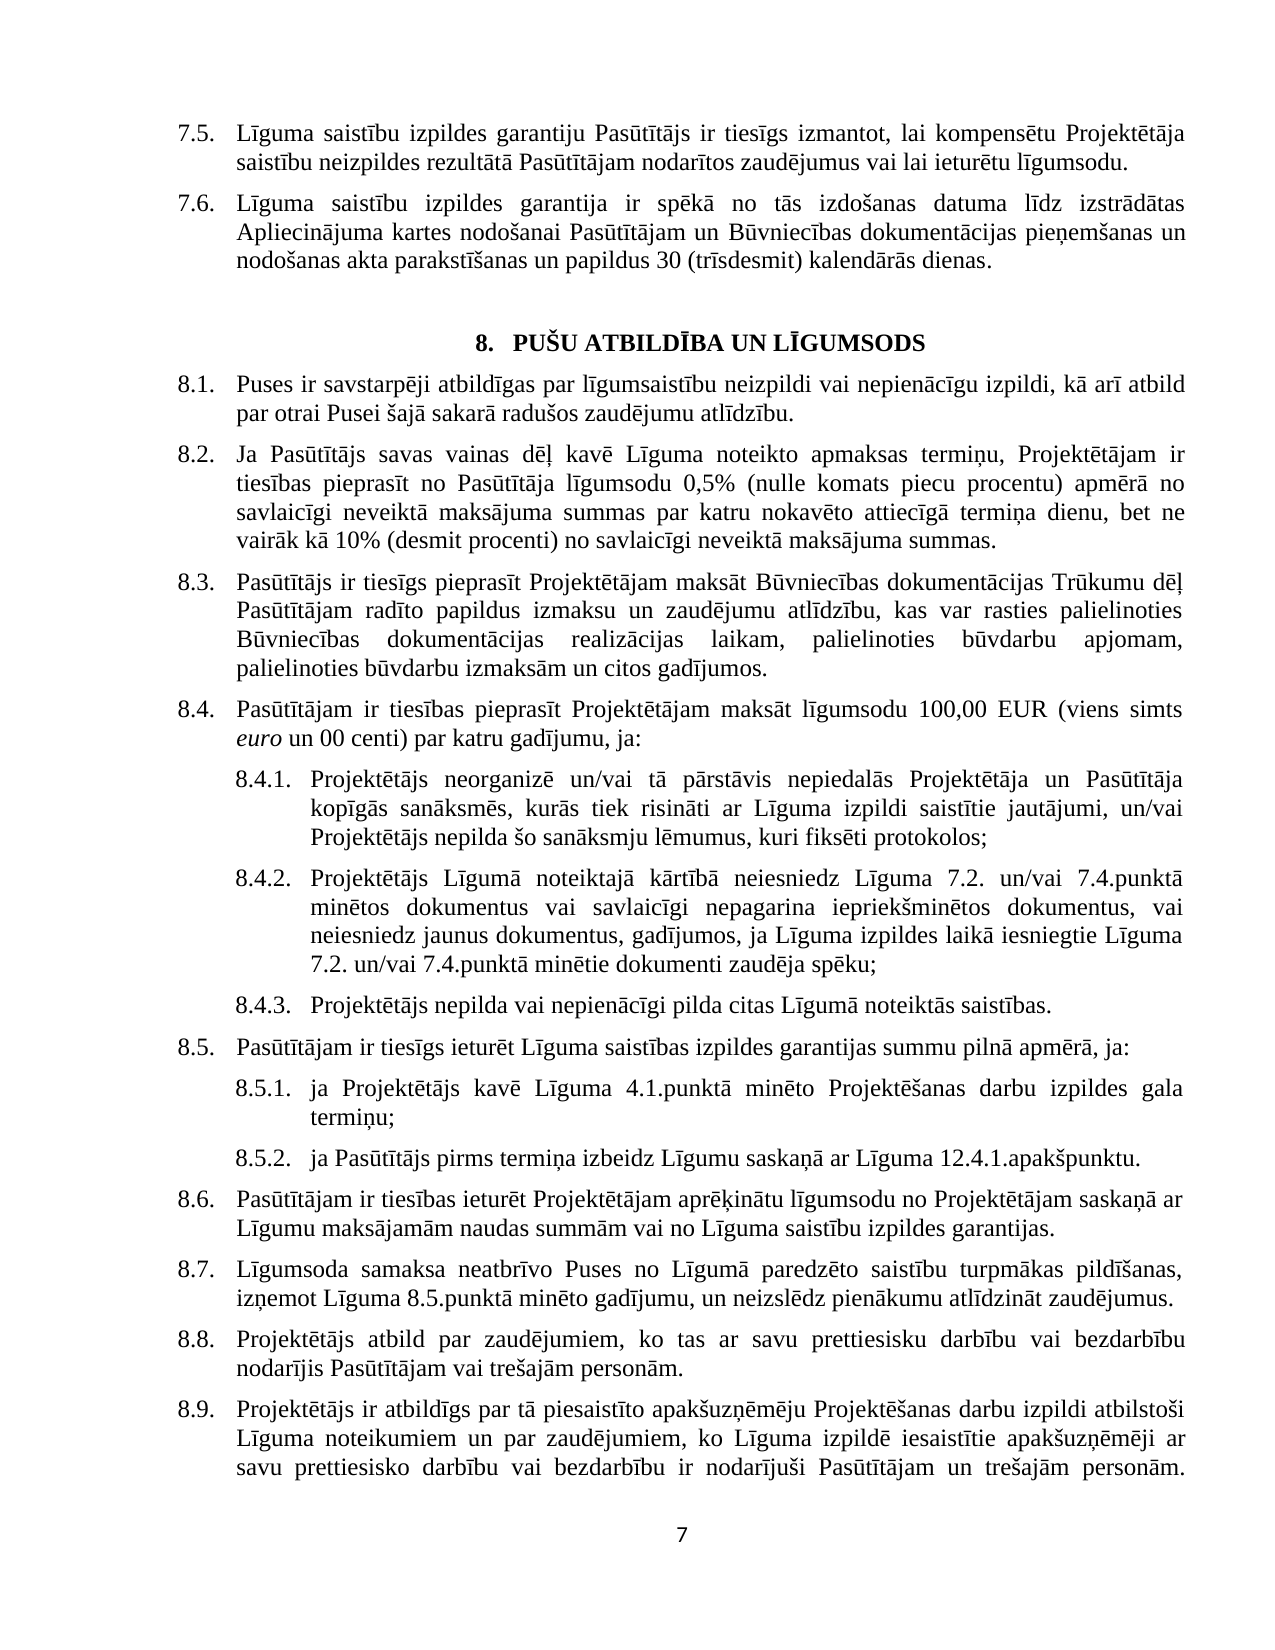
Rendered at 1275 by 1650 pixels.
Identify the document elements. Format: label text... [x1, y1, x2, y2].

list Pasūtītājs ir tiesīgs pieprasīt Projektētājam maksāt Būvniecības dokumentācijas Trūkumu dēļ Pasūtītājam radīto papildus izmaksu un zaudējumu atlīdzību, kas var rasties palielinoties Būvniecības dokumentācijas realizācijas laikam, palielinoties būvdarbu apjomam, palielinoties būvdarbu izmaksām un citos gadījumos. [177, 567, 1184, 682]
list Pasūtītājam ir tiesības pieprasīt Projektētājam maksāt līgumsodu 100,00 EUR (viens simts euro un 00 centi) par katru gadījumu, ja: [177, 694, 1184, 752]
list Līgumsoda samaksa neatbrīvo Puses no Līgumā paredzēto saistību turpmākas pildīšanas, izņemot Līguma 8.5.punktā minēto gadījumu, un neizslēdz pienākumu atlīdzināt zaudējumus. [177, 1254, 1184, 1312]
list PUŠU ATBILDĪBA UN LĪGUMSODS [215, 328, 1186, 357]
list Puses ir savstarpēji atbildīgas par līgumsaistību neizpildi vai nepienācīgu izpildi, kā arī atbild par otrai Pusei šajā sakarā radušos zaudējumu atlīdzību. [177, 369, 1186, 427]
list Pasūtītājam ir tiesības ieturēt Projektētājam aprēķinātu līgumsodu no Projektētājam saskaņā ar Līgumu maksājamām naudas summām vai no Līguma saistību izpildes garantijas. [177, 1184, 1184, 1242]
list ja Pasūtītājs pirms termiņa izbeidz Līgumu saskaņā ar Līguma 12.4.1.apakšpunktu. [235, 1143, 1184, 1172]
list Projektētājs Līgumā noteiktajā kārtībā neiesniedz Līguma 7.2. un/vai 7.4.punktā minētos dokumentus vai savlaicīgi nepagarina iepriekšminētos dokumentus, vai neiesniedz jaunus dokumentus, gadījumos, ja Līguma izpildes laikā iesniegtie Līguma 7.2. un/vai 7.4.punktā minētie dokumenti zaudēja spēku; [235, 863, 1184, 978]
list Projektētājs atbild par zaudējumiem, ko tas ar savu prettiesisku darbību vai bezdarbību nodarījis Pasūtītājam vai trešajām personām. [177, 1324, 1186, 1382]
list ja Projektētājs kavē Līguma 4.1.punktā minēto Projektēšanas darbu izpildes gala termiņu; [235, 1073, 1184, 1131]
list Ja Pasūtītājs savas vainas dēļ kavē Līguma noteikto apmaksas termiņu, Projektētājam ir tiesības pieprasīt no Pasūtītāja līgumsodu 0,5% (nulle komats piecu procentu) apmērā no savlaicīgi neveiktā maksājuma summas par katru nokavēto attiecīgā termiņa dienu, bet ne vairāk kā 10% (desmit procenti) no savlaicīgi neveiktā maksājuma summas. [177, 439, 1186, 554]
list Projektētājs nepilda vai nepienācīgi pilda citas Līgumā noteiktās saistības. [235, 991, 1186, 1019]
list Līguma saistību izpildes garantiju Pasūtītājs ir tiesīgs izmantot, lai kompensētu Projektētāja saistību neizpildes rezultātā Pasūtītājam nodarītos zaudējumus vai lai ieturētu līgumsodu. [177, 118, 1186, 176]
list Projektētājs neorganizē un/vai tā pārstāvis nepiedalās Projektētāja un Pasūtītāja kopīgās sanāksmēs, kurās tiek risināti ar Līguma izpildi saistītie jautājumi, un/vai Projektētājs nepilda šo sanāksmju lēmumus, kuri fiksēti protokolos; [235, 764, 1184, 851]
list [177, 1394, 1186, 1481]
list Pasūtītājam ir tiesīgs ieturēt Līguma saistības izpildes garantijas summu pilnā apmērā, ja: [177, 1032, 1184, 1061]
list Līguma saistību izpildes garantija ir spēkā no tās izdošanas datuma līdz izstrādātas Apliecinājuma kartes nodošanai Pasūtītājam un Būvniecības dokumentācijas pieņemšanas un nodošanas akta parakstīšanas un papildus 30 (trīsdesmit) kalendārās dienas. [177, 188, 1186, 274]
